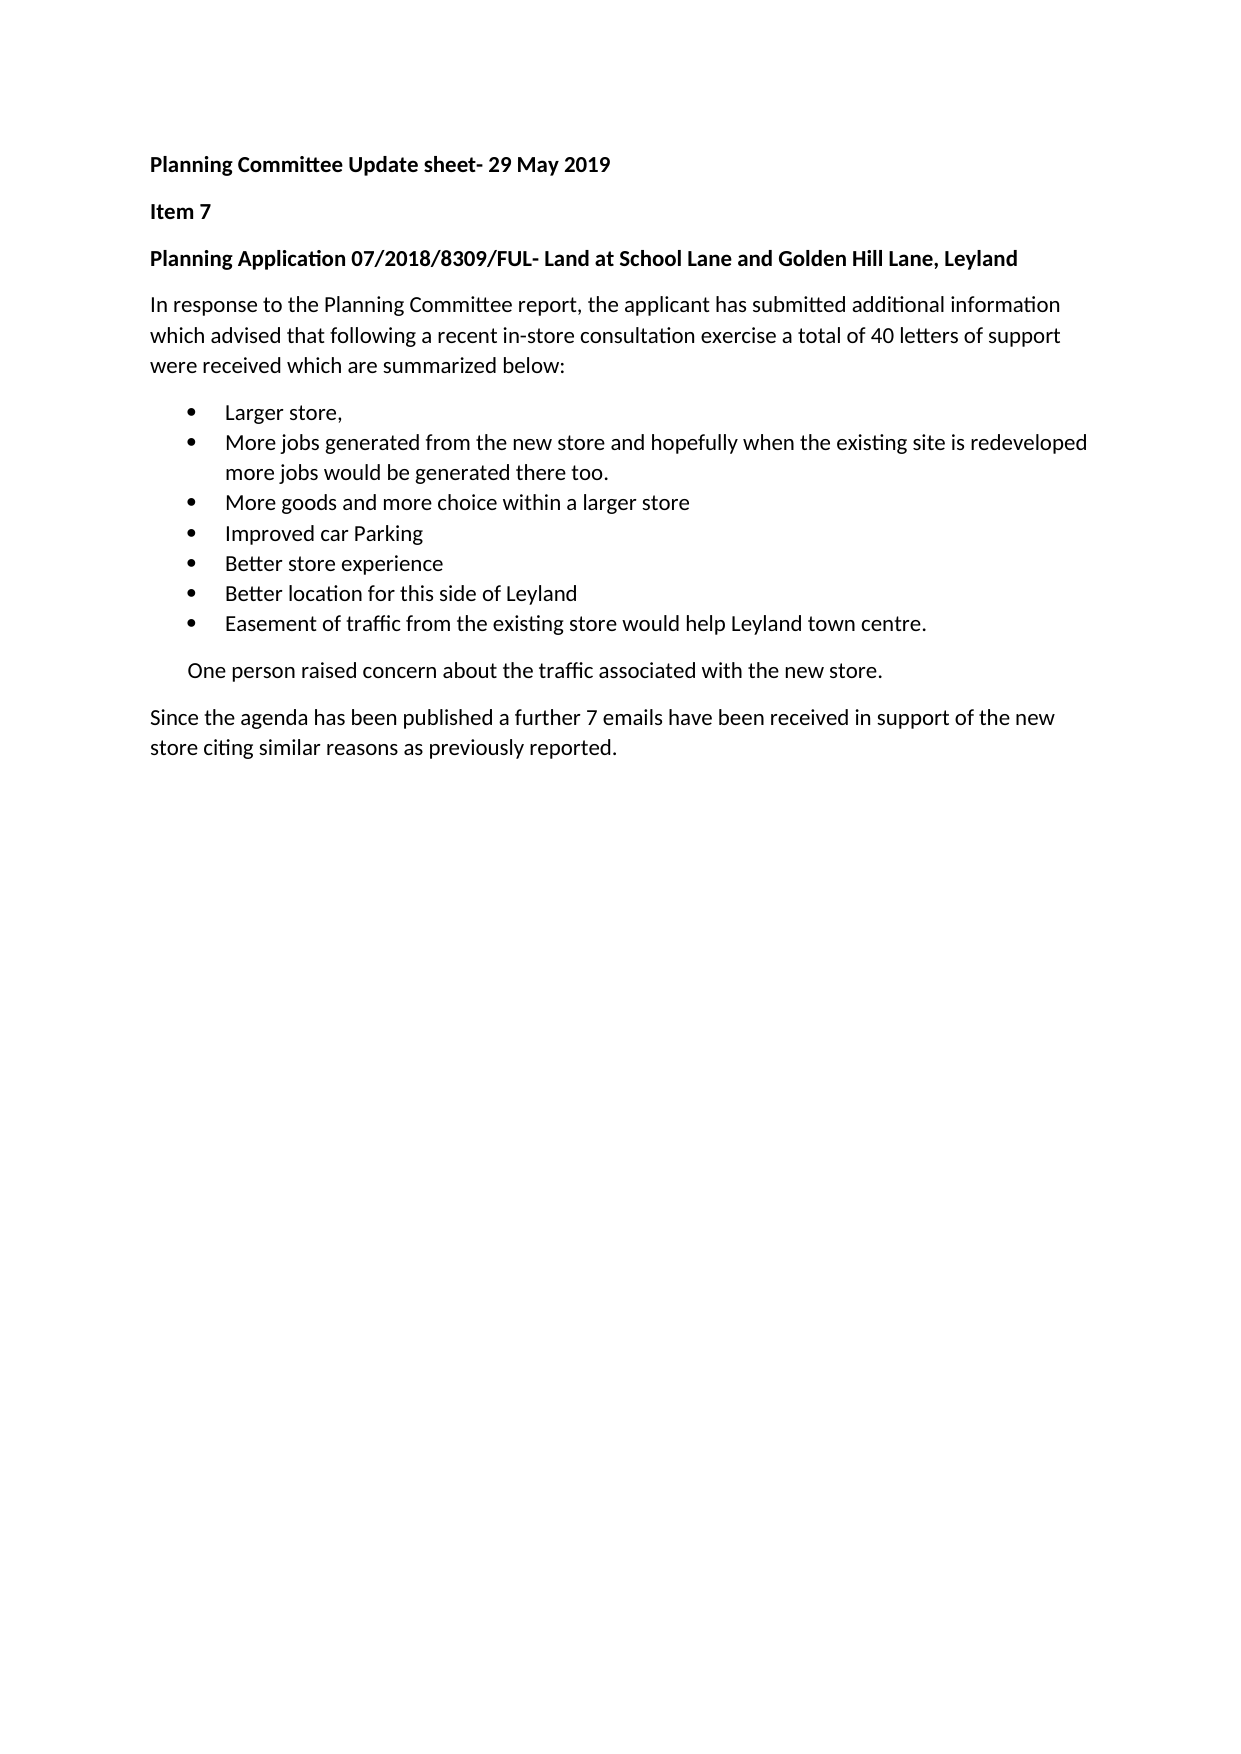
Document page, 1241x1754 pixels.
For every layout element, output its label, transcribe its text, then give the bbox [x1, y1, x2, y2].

text Item 7 [150, 197, 1090, 225]
text In response to the Planning Committee report, the applicant has submitted additional information which advised that following a recent in-store consultation exercise a total of 40 letters of support were received which are summarized below: [150, 291, 1090, 379]
list Easement of traffic from the existing store would help Leyland town centre. [187, 609, 1090, 637]
list Improved car Parking [187, 519, 1090, 547]
text Planning Application 07/2018/8309/FUL- Land at School Lane and Golden Hill Lane, Leyland [150, 244, 1090, 272]
list More jobs generated from the new store and hopefully when the existing site is redeveloped more jobs would be generated there too. [187, 428, 1090, 486]
list Better store experience [187, 549, 1090, 577]
text Planning Committee Update sheet- 29 May 2019 [150, 150, 1090, 178]
text Since the agenda has been published a further 7 emails have been received in support of the new store citing similar reasons as previously reported. [150, 703, 1090, 761]
list Larger store, [187, 398, 1090, 426]
list More goods and more choice within a larger store [187, 488, 1090, 517]
text One person raised concern about the traffic associated with the new store. [187, 656, 1090, 684]
list Better location for this side of Leyland [187, 579, 1090, 607]
